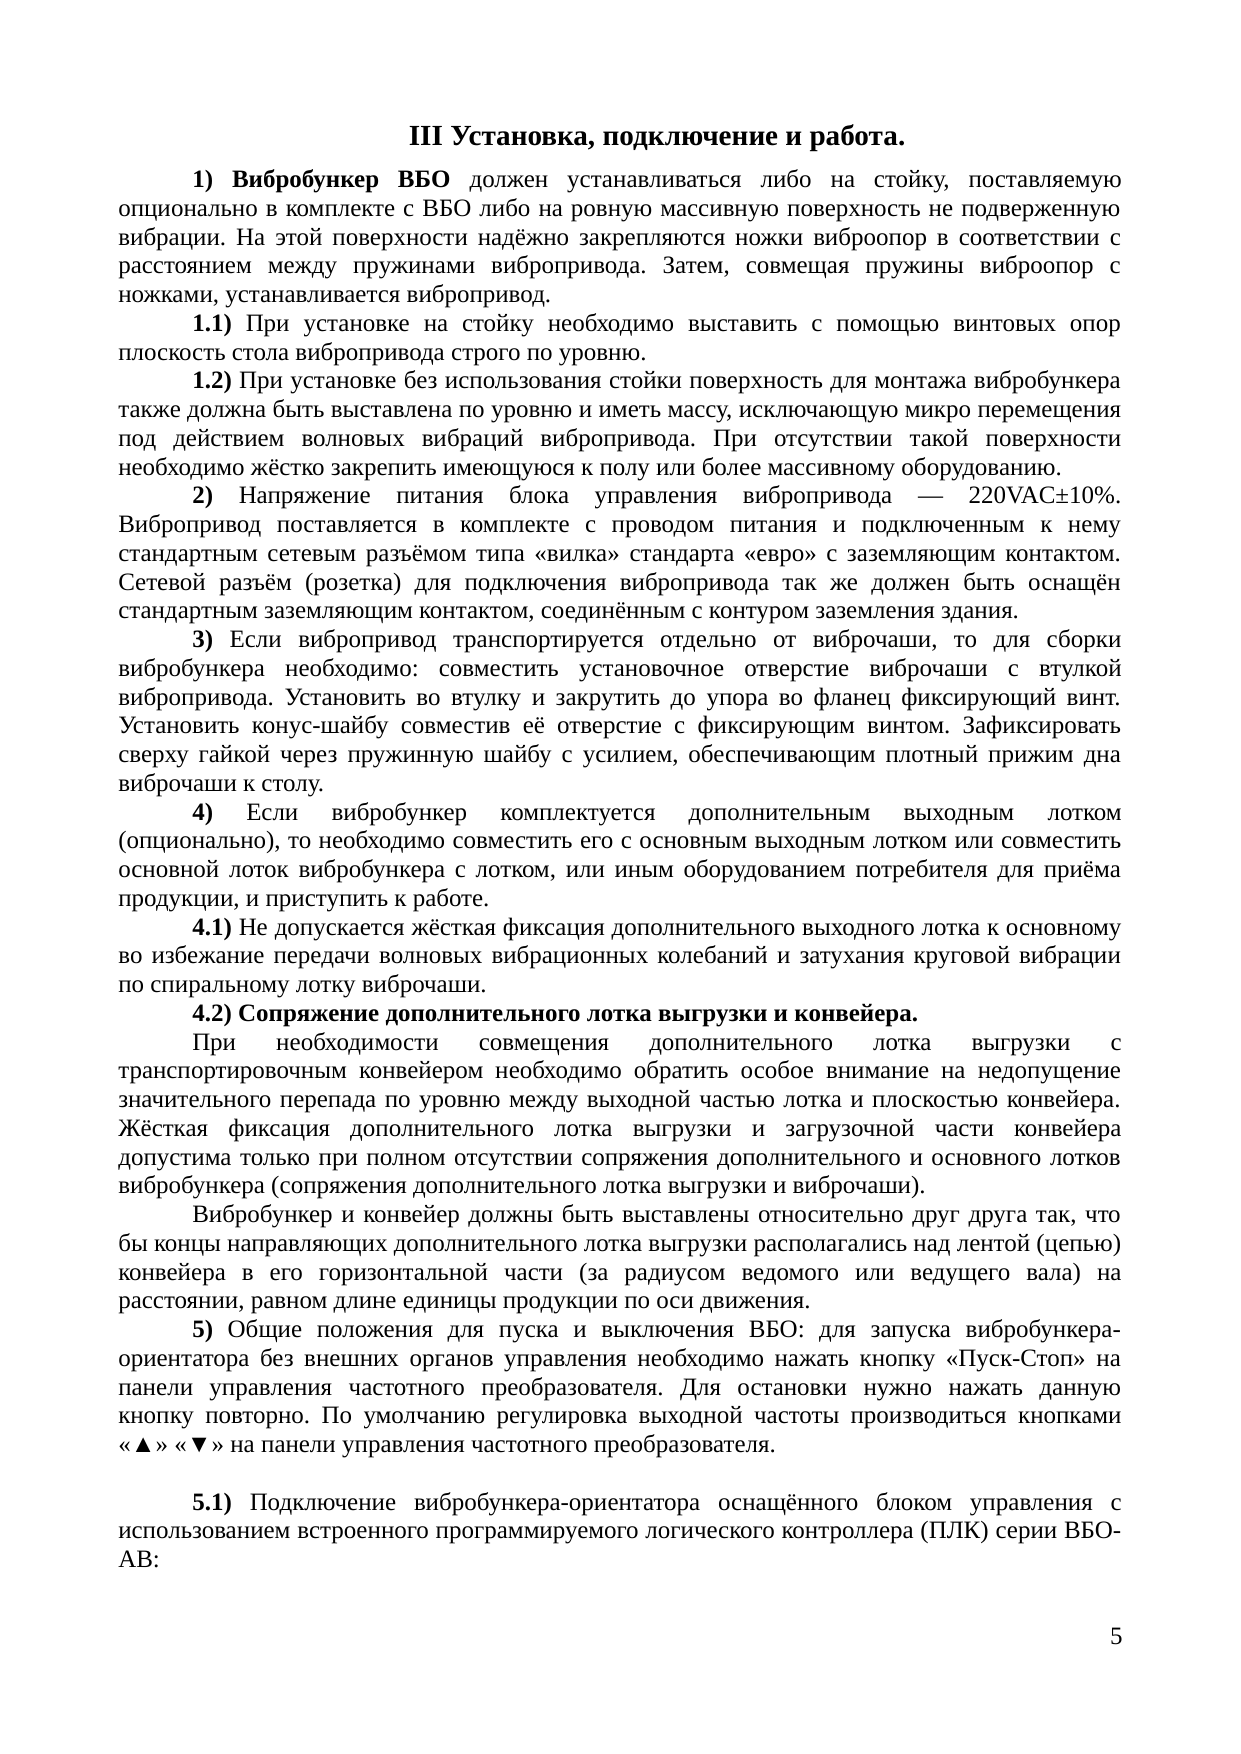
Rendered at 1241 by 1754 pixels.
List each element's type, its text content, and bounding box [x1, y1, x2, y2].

text 2) Напряжение питания блока управления вибропривода — 220VAC±10%. Вибропривод поставляется в комплекте с проводом питания и подключенным к нему стандартным сетевым разъёмом типа «вилка» стандарта «евро» с заземляющим контактом. Сетевой разъём (розетка) для подключения вибропривода так же должен быть оснащён стандартным заземляющим контактом, соединённым с контуром заземления здания. [118, 480, 1122, 624]
text 5) Общие положения для пуска и выключения ВБО: для запуска вибробункера-ориентатора без внешних органов управления необходимо нажать кнопку «Пуск-Стоп» на панели управления частотного преобразователя. Для остановки нужно нажать данную кнопку повторно. По умолчанию регулировка выходной частоты производиться кнопками «▲» «▼» на панели управления частотного преобразователя. [118, 1314, 1122, 1458]
text 1.1) При установке на стойку необходимо выставить с помощью винтовых опор плоскость стола вибропривода строго по уровню. [118, 308, 1122, 365]
text III Установка, подключение и работа. [118, 118, 1122, 152]
text 4.1) Не допускается жёсткая фиксация дополнительного выходного лотка к основному во избежание передачи волновых вибрационных колебаний и затухания круговой вибрации по спиральному лотку виброчаши. [118, 912, 1122, 998]
text 3) Если вибропривод транспортируется отдельно от виброчаши, то для сборки вибробункера необходимо: совместить установочное отверстие виброчаши с втулкой вибропривода. Установить во втулку и закрутить до упора во фланец фиксирующий винт. Установить конус-шайбу совместив её отверстие с фиксирующим винтом. Зафиксировать сверху гайкой через пружинную шайбу с усилием, обеспечивающим плотный прижим дна виброчаши к столу. [118, 624, 1122, 797]
text 4) Если вибробункер комплектуется дополнительным выходным лотком (опционально), то необходимо совместить его с основным выходным лотком или совместить основной лоток вибробункера с лотком, или иным оборудованием потребителя для приёма продукции, и приступить к работе. [118, 797, 1122, 912]
text 4.2) Сопряжение дополнительного лотка выгрузки и конвейера. [118, 998, 1122, 1027]
text 1) Вибробункер ВБО должен устанавливаться либо на стойку, поставляемую опционально в комплекте с ВБО либо на ровную массивную поверхность не подверженную вибрации. На этой поверхности надёжно закрепляются ножки виброопор в соответствии с расстоянием между пружинами вибропривода. Затем, совмещая пружины виброопор с ножками, устанавливается вибропривод. [118, 164, 1122, 308]
text Вибробункер и конвейер должны быть выставлены относительно друг друга так, что бы концы направляющих дополнительного лотка выгрузки располагались над лентой (цепью) конвейера в его горизонтальной части (за радиусом ведомого или ведущего вала) на расстоянии, равном длине единицы продукции по оси движения. [118, 1199, 1122, 1314]
text 5.1) Подключение вибробункера-ориентатора оснащённого блоком управления с использованием встроенного программируемого логического контроллера (ПЛК) серии ВБО-АВ: [118, 1487, 1122, 1573]
text 1.2) При установке без использования стойки поверхность для монтажа вибробункера также должна быть выставлена по уровню и иметь массу, исключающую микро перемещения под действием волновых вибраций вибропривода. При отсутствии такой поверхности необходимо жёстко закрепить имеющуюся к полу или более массивному оборудованию. [118, 365, 1122, 480]
text При необходимости совмещения дополнительного лотка выгрузки с транспортировочным конвейером необходимо обратить особое внимание на недопущение значительного перепада по уровню между выходной частью лотка и плоскостью конвейера. Жёсткая фиксация дополнительного лотка выгрузки и загрузочной части конвейера допустима только при полном отсутствии сопряжения дополнительного и основного лотков вибробункера (сопряжения дополнительного лотка выгрузки и виброчаши). [118, 1027, 1122, 1199]
